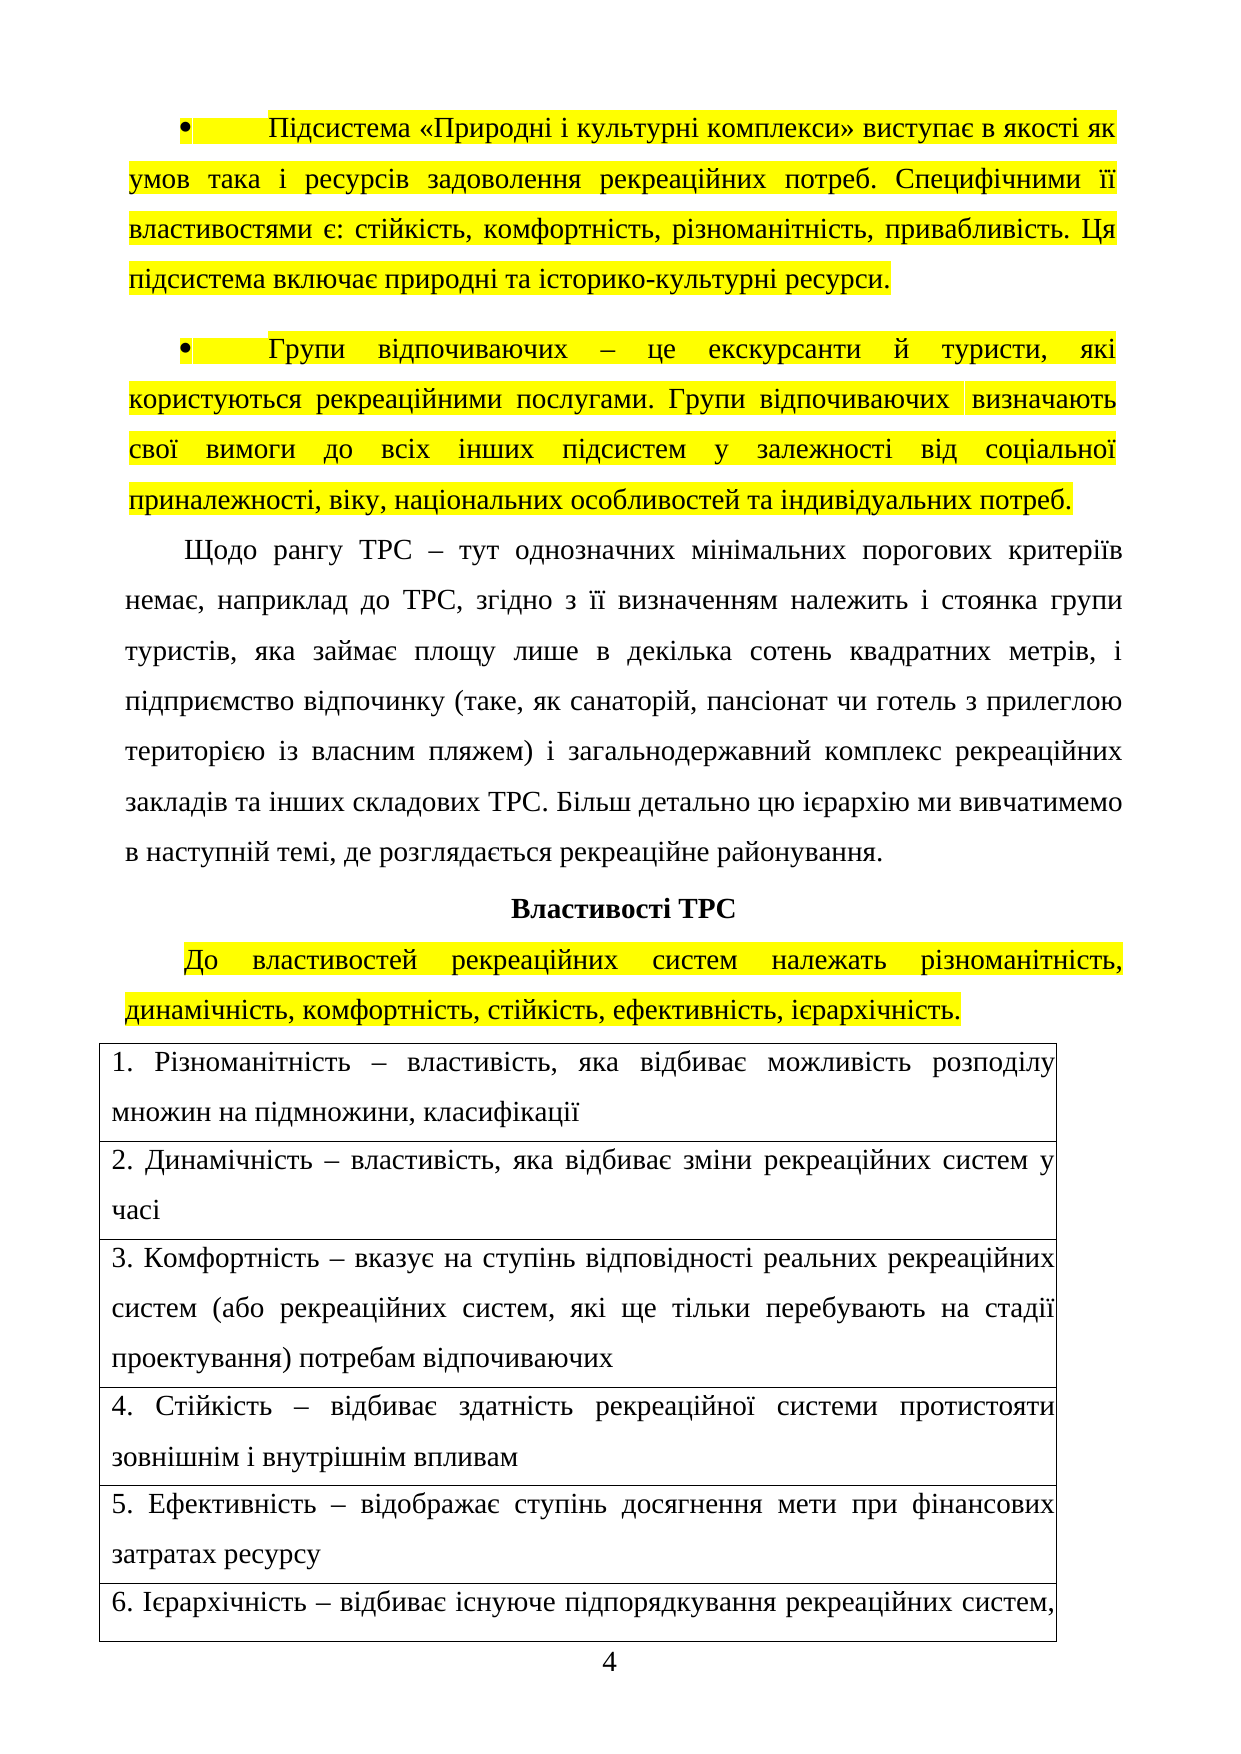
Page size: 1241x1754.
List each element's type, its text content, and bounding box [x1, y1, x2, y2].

list Підсистема «Природні і культурні комплекси» виступає в якості як умов така і ресурсів задоволення рекреаційних потреб. Специфічними її властивостями є: стійкість, комфортність, різноманітність, привабливість. Ця підсистема включає природні та історико-культурні ресурси. [128, 110, 1117, 295]
table_cell 4. Стійкість – відбиває здатність рекреаційної системи протистояти зовнішнім і внутрішнім впливам [100, 1388, 1056, 1485]
text До властивостей рекреаційних систем належать різноманітність, динамічність, комфортність, стійкість, ефективність, ієрархічність. [125, 942, 1123, 1026]
table_cell 2. Динамічність – властивість, яка відбиває зміни рекреаційних систем у часі [100, 1142, 1056, 1239]
subtitle Властивості ТРС [511, 892, 1240, 925]
table_cell 5. Ефективність – відображає ступінь досягнення мети при фінансових затратах ресурсу [100, 1486, 1056, 1583]
text Щодо рангу ТРС – тут однозначних мінімальних порогових критеріїв немає, наприклад до ТРС, згідно з її визначенням належить і стоянка групи туристів, яка займає площу лише в декілька сотень квадратних метрів, і підприємство відпочинку (таке, як санаторій, пансіонат чи готель з прилеглою територією із власним пляжем) і загальнодержавний комплекс рекреаційних закладів та інших складових ТРС. Більш детально цю ієрархію ми вивчатимемо в наступній темі, де розглядається рекреаційне районування. [125, 532, 1124, 867]
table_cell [100, 1584, 1056, 1641]
table_cell 3. Комфортність – вказує на ступінь відповідності реальних рекреаційних систем (або рекреаційних систем, які ще тільки перебувають на стадії проектування) потребам відпочиваючих [100, 1240, 1056, 1387]
table_header 1. Різноманітність – властивість, яка відбиває можливість розподілу множин на підмножини, класифікації [100, 1044, 1056, 1141]
list Групи відпочиваючих – це екскурсанти й туристи, які користуються рекреаційними послугами. Групи відпочиваючих визначають свої вимоги до всіх інших підсистем у залежності від соціальної приналежності, віку, національних особливостей та індивідуальних потреб. [128, 331, 1116, 515]
